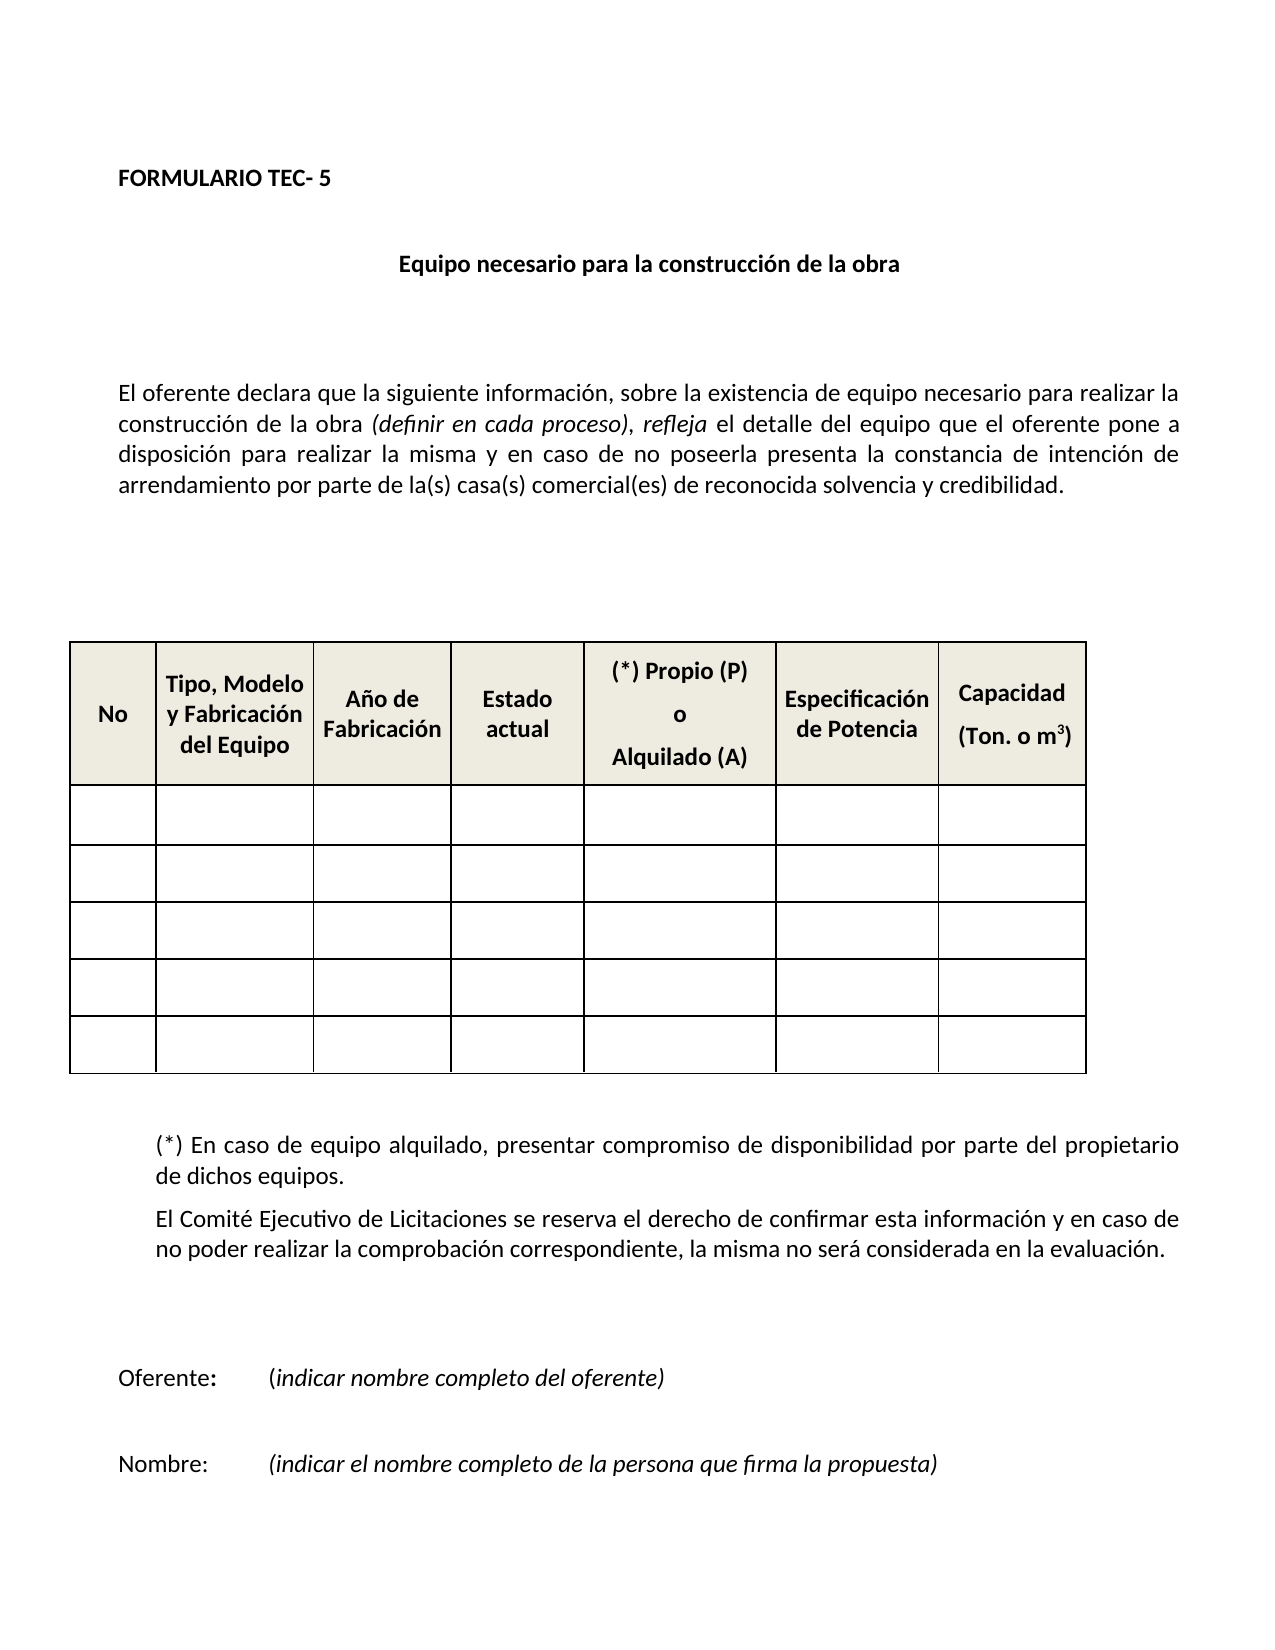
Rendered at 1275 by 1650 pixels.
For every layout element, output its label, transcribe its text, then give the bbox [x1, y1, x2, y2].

table_header Estado actual [452, 643, 583, 784]
table_cell [314, 903, 450, 958]
table_cell [939, 846, 1085, 901]
table_header (*) Propio (P) o Alquilado (A) [585, 643, 775, 784]
table_cell [314, 786, 450, 844]
table_cell [452, 846, 583, 901]
table_cell [777, 960, 938, 1015]
table_header Capacidad (Ton. o m3) [939, 643, 1085, 784]
text Oferente: (indicar nombre completo del oferente) [118, 1363, 1181, 1393]
text Equipo necesario para la construcción de la obra [118, 248, 1181, 279]
table_cell [585, 960, 775, 1015]
table_header Especificación de Potencia [777, 643, 938, 784]
table_cell [777, 846, 938, 901]
table_cell [777, 786, 938, 844]
text FORMULARIO TEC- 5 [118, 162, 1181, 193]
table_header Tipo, Modelo y Fabricación del Equipo [157, 643, 313, 784]
table_cell [939, 786, 1085, 844]
table_cell [939, 903, 1085, 958]
table_cell [157, 846, 313, 901]
table_cell [585, 903, 775, 958]
text Nombre: (indicar el nombre completo de la persona que firma la propuesta) [118, 1449, 1181, 1479]
table_cell [585, 846, 775, 901]
table_cell [71, 903, 155, 958]
table_cell [157, 903, 313, 958]
table_cell [157, 960, 313, 1015]
table_cell [71, 846, 155, 901]
table_cell [71, 1017, 155, 1072]
table_cell [452, 786, 583, 844]
table_cell [157, 1017, 313, 1072]
table_cell [585, 1017, 775, 1072]
table_header No [71, 643, 155, 784]
table_cell [452, 903, 583, 958]
table_cell [71, 786, 155, 844]
table_cell [452, 960, 583, 1015]
table_cell [452, 1017, 583, 1072]
table_cell [314, 1017, 450, 1072]
table_cell [777, 903, 938, 958]
table_cell [71, 960, 155, 1015]
table_cell [939, 1017, 1085, 1072]
table_cell [314, 960, 450, 1015]
table_cell [314, 846, 450, 901]
table_cell [777, 1017, 938, 1072]
text El Comité Ejecutivo de Licitaciones se reserva el derecho de confirmar esta información y en caso de no poder realizar la comprobación correspondiente, la misma no será considerada en la evaluación. [155, 1203, 1181, 1264]
table_header Año de Fabricación [314, 643, 450, 784]
text (*) En caso de equipo alquilado, presentar compromiso de disponibilidad por parte del propietario de dichos equipos. [155, 1129, 1181, 1191]
text El oferente declara que la siguiente información, sobre la existencia de equipo necesario para realizar la construcción de la obra (definir en cada proceso), refleja el detalle del equipo que el oferente pone a disposición para realizar la misma y en caso de no poseerla presenta la constancia de intención de arrendamiento por parte de la(s) casa(s) comercial(es) de reconocida solvencia y credibilidad. [118, 378, 1181, 500]
table_cell [939, 960, 1085, 1015]
table_cell [157, 786, 313, 844]
table_cell [585, 786, 775, 844]
